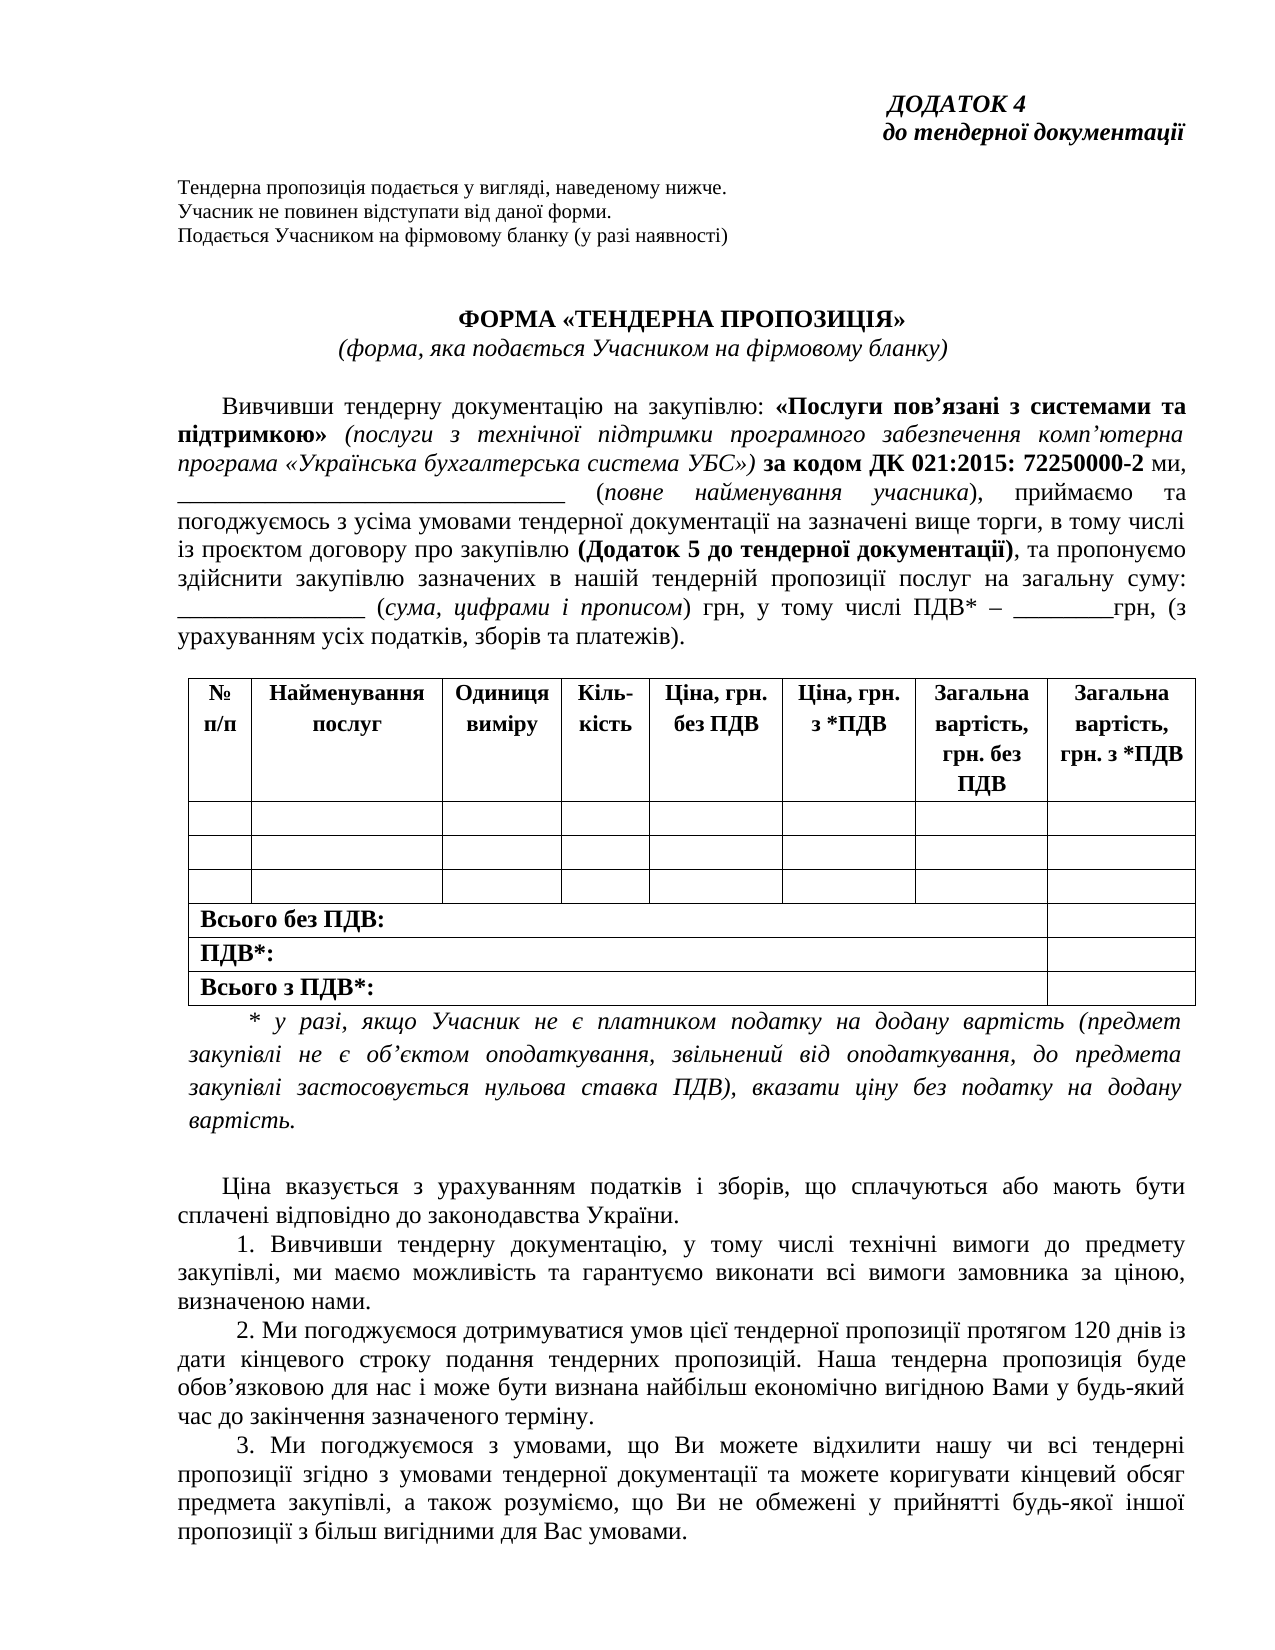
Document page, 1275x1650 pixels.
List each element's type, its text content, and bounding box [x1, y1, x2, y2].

text Ціна вказується з урахуванням податків і зборів, що сплачуються або мають бути сплачені відповідно до законодавства України. [177, 1171, 1186, 1229]
table_header * у разі, якщо Учасник не є платником податку на додану вартість (предмет закупівлі не є об’єктом оподаткування, звільнений від оподаткування, до предмета закупівлі застосовується нульова ставка ПДВ), вказати ціну без податку на додану вартість. [177, 678, 1196, 1171]
text 2. Ми погоджуємося дотримуватися умов цієї тендерної пропозиції протягом 120 днів із дати кінцевого строку подання тендерних пропозицій. Наша тендерна пропозиція буде обов’язковою для нас і може бути визнана найбільш економічно вигідною Вами у будь-який час до закінчення зазначеного терміну. [177, 1315, 1186, 1430]
text до тендерної документації [177, 117, 1186, 146]
text Учасник не повинен відступати від даної форми. [177, 199, 1186, 223]
text Тендерна пропозиція подається у вигляді, наведеному нижче. [177, 175, 1186, 199]
text (форма, яка подається Учасником на фірмовому бланку) [102, 333, 1186, 362]
text 3. Ми погоджуємося з умовами, що Ви можете відхилити нашу чи всі тендерні пропозиції згідно з умовами тендерної документації та можете коригувати кінцевий обсяг предмета закупівлі, а також розуміємо, що Ви не обмежені у прийнятті будь-якої іншої пропозиції з більш вигідними для Вас умовами. [177, 1430, 1186, 1545]
text Подається Учасником на фірмовому бланку (у разі наявності) [177, 223, 1186, 247]
text 1. Вивчивши тендерну документацію, у тому числі технічні вимоги до предмету закупівлі, ми маємо можливість та гарантуємо виконати всі вимоги замовника за ціною, визначеною нами. [177, 1229, 1186, 1315]
text ФОРМА «ТЕНДЕРНА ПРОПОЗИЦІЯ» [177, 304, 1186, 333]
text ДОДАТОК 4 [177, 89, 1186, 117]
text Вивчивши тендерну документацію на закупівлю: «Послуги пов’язані з системами та підтримкою» (послуги з технічної підтримки програмного забезпечення комп’ютерна програма «Українська бухгалтерська система УБС») за кодом ДК 021:2015: 72250000-2 ми, _______________________________ (повне найменування учасника), приймаємо та погоджуємось з усіма умовами тендерної документації на зазначені вище торги, в тому числі із проєктом договору про закупівлю (Додаток 5 до тендерної документації), та пропонуємо здійснити закупівлю зазначених в нашій тендерній пропозиції послуг на загальну суму: _______________ (сума, цифрами і прописом) грн, у тому числі ПДВ* – ________грн, (з урахуванням усіх податків, зборів та платежів). [177, 391, 1186, 649]
